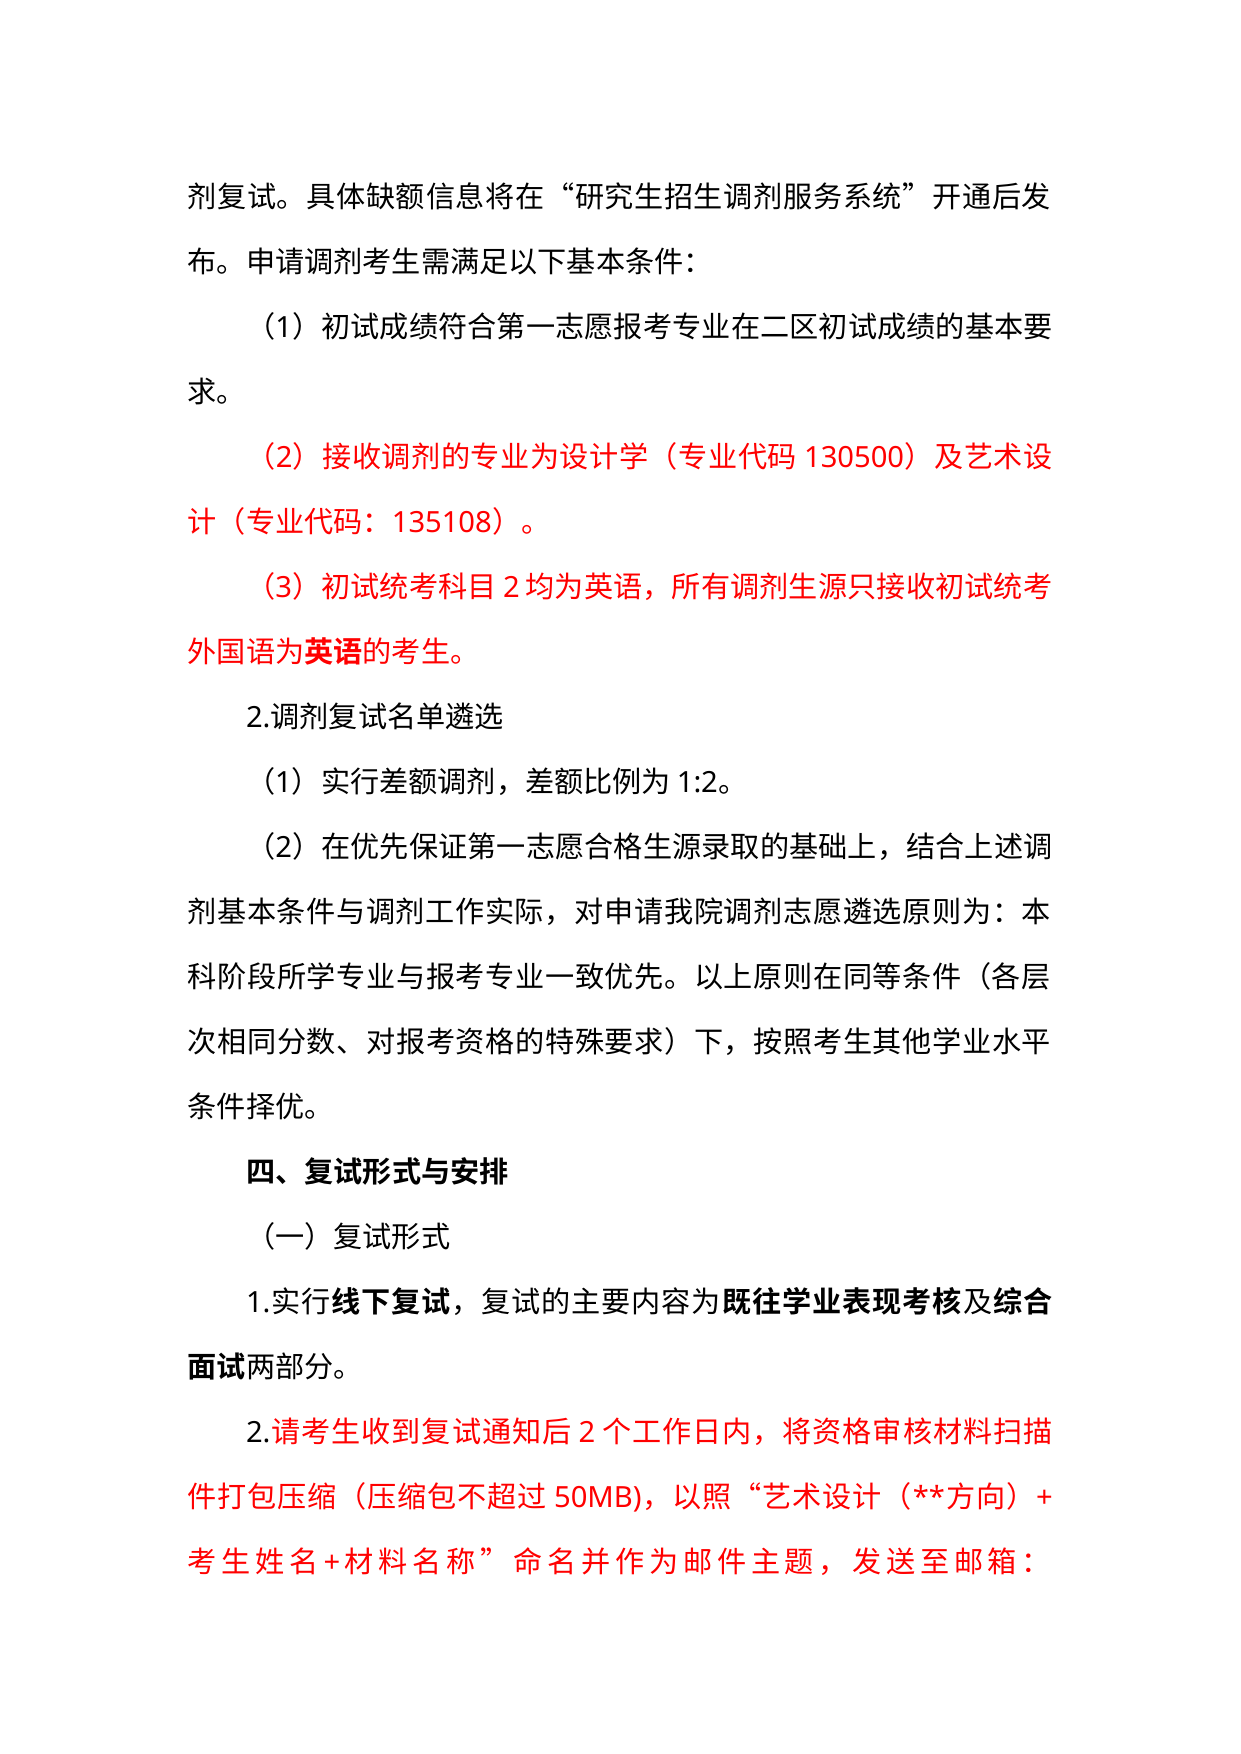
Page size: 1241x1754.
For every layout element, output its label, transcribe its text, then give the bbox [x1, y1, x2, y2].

text （一）复试形式 [187, 1202, 1053, 1267]
text （1）初试成绩符合第一志愿报考专业在二区初试成绩的基本要求。 [187, 292, 1053, 422]
text 2.调剂复试名单遴选 [187, 682, 1053, 747]
text （1）实行差额调剂，差额比例为1:2。 [187, 747, 1053, 812]
text 1.实行线下复试，复试的主要内容为既往学业表现考核及综合面试两部分。 [187, 1267, 1053, 1397]
text （2）在优先保证第一志愿合格生源录取的基础上，结合上述调剂基本条件与调剂工作实际，对申请我院调剂志愿遴选原则为：本科阶段所学专业与报考专业一致优先。以上原则在同等条件（各层次相同分数、对报考资格的特殊要求）下，按照考生其他学业水平条件择优。 [187, 812, 1053, 1137]
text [187, 162, 1053, 292]
text 四、复试形式与安排 [187, 1137, 1053, 1202]
text （3）初试统考科目2均为英语，所有调剂生源只接收初试统考外国语为英语的考生。 [187, 552, 1053, 682]
text （2）接收调剂的专业为设计学（专业代码130500）及艺术设计（专业代码：135108）。 [187, 422, 1053, 552]
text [187, 1397, 1053, 1592]
